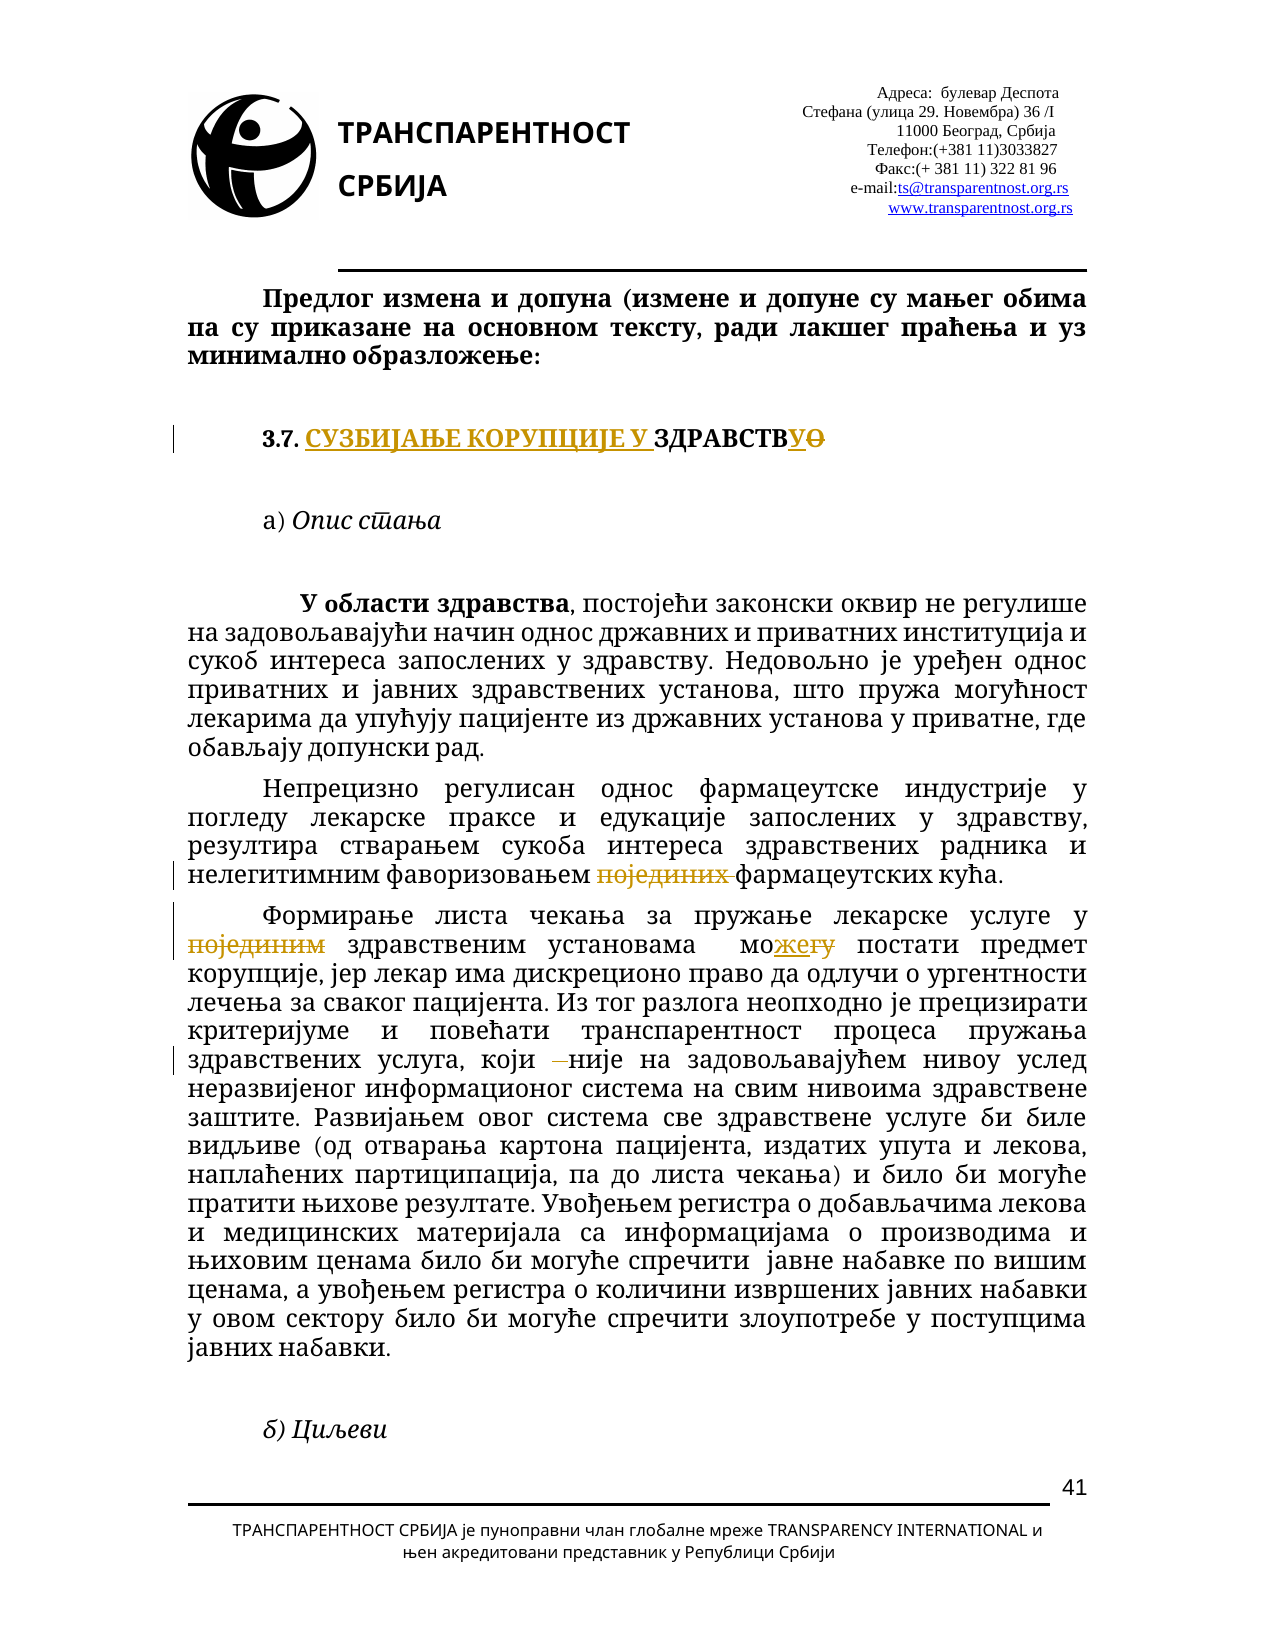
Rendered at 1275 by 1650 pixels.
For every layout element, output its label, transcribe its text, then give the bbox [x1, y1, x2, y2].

text Формирање листа чекања за пружање лекарске услуге у здравственим установама мо постати предмет корупције, јер лекар има дискреционо право да одлучи о ургентности лечења за сваког пацијента. Из тог разлога неопходно је прецизирати критеријуме и повећати транспарентност процеса пружања здравствених услуга, који није на задовољавајућем нивоу услед неразвијеног информационог система на свим нивоима здравствене заштите. Развијањем овог система све здравствене услуге би биле видљиве (од отварања картона пацијента, издатих упута и лекова, наплаћених партиципација, па до листа чекања) и било би могуће пратити њихове резултате. Увођењем регистра о добављачима лекова и медицинских материјала са информацијама о производима и њиховим ценама било би могуће спречити јавне набавке по вишим ценама, а увођењем регистра о количини извршених јавних набавки у овом сектору било би могуће спречити злоупотребе у поступцима јавних набавки. [187, 902, 1087, 1362]
text Непрецизно регулисан однос фармацеутске индустрије у погледу лекарске праксе и едукације запослених у здравству, резултира стварањем сукоба интереса здравствених радника и нелегитимним фаворизовањем фармацеутских кућа. [187, 775, 1087, 890]
text б) Циљеви [187, 1416, 1087, 1445]
text а) Опис стања [187, 507, 1087, 536]
text 3.7. ЗДРАВСТВ [187, 425, 1087, 453]
text У oбласти здравства, постојећи законски оквир не регулише на задовољавајући начин однос државних и приватних институција и сукоб интереса запослених у здравству. Недовољно је уређен однос приватних и јавних здравствених установа, што пружа могућност лекарима да упућују пацијенте из државних установа у приватне, где обављају допунски рад. [187, 590, 1087, 762]
text Предлог измена и допуна (измене и допуне су мањег обима па су приказане на основном тексту, ради лакшег праћења и уз минимално образложење: [187, 285, 1087, 371]
picture [187, 92, 319, 220]
